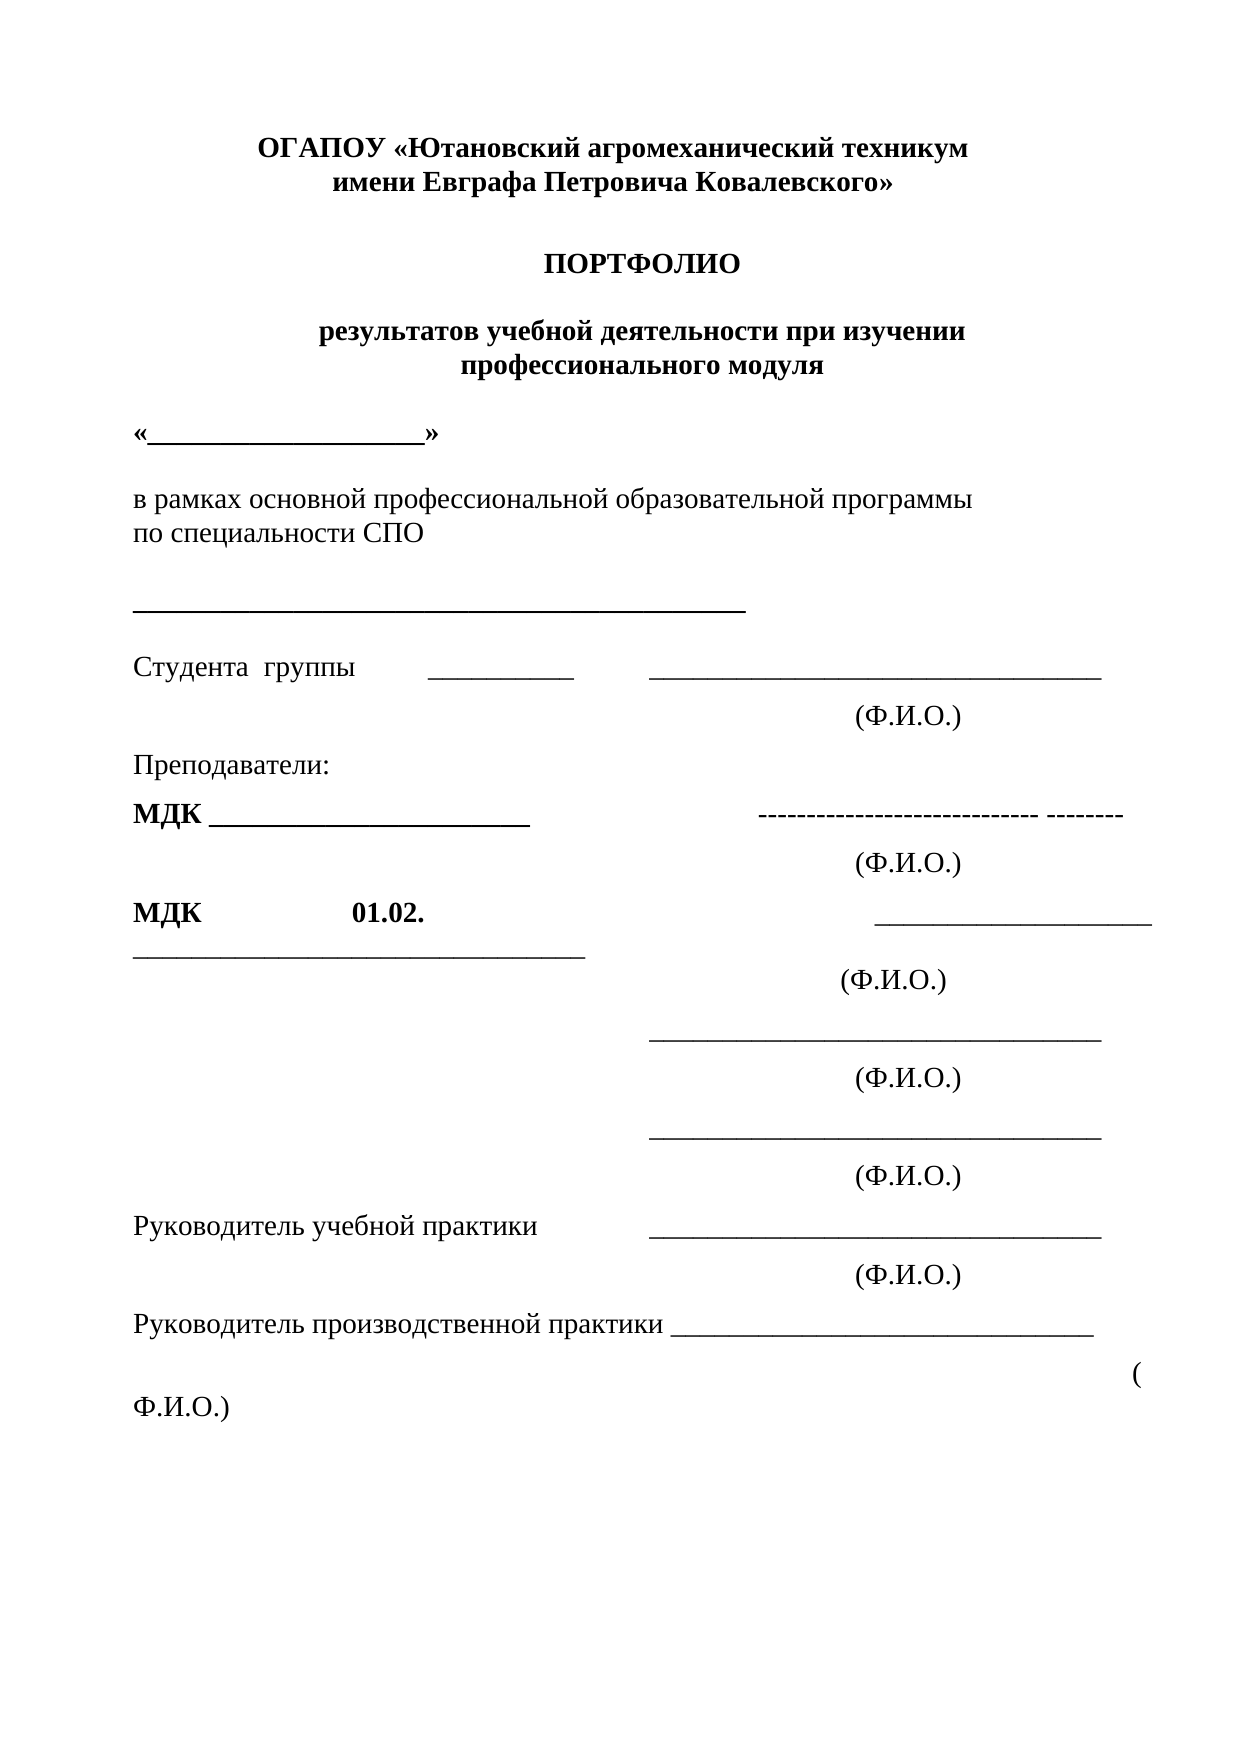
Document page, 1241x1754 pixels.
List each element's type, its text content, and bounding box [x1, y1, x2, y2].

text Преподаватели: [133, 747, 1152, 781]
text ПОРТФОЛИО [133, 246, 1152, 280]
text (Ф.И.О.) [797, 1060, 1152, 1094]
text по специальности СПО [133, 515, 1152, 548]
text (Ф.И.О.) [797, 1158, 1152, 1192]
text результатов учебной деятельности при изучении [133, 313, 1152, 347]
text (Ф.И.О.) [797, 846, 1152, 879]
text Студента группы __________ _______________________________ [133, 649, 1152, 682]
text (Ф.И.О.) [797, 698, 1152, 732]
text профессионального модуля [133, 347, 1152, 381]
text _______________________________ [575, 1011, 1152, 1044]
text МДК ______________________ ----------------------------- -------- [133, 796, 1152, 830]
text ОГАПОУ «Ютановский агромеханический техникум [74, 130, 1152, 164]
text в рамках основной профессиональной образовательной программы [133, 481, 1152, 515]
text имени Евграфа Петровича Ковалевского» [74, 164, 1152, 197]
text МДК 01.02. ___________________ _______________________________ [133, 895, 1152, 962]
text (Ф.И.О.) [797, 1257, 1152, 1290]
text (Ф.И.О.) [133, 1355, 1152, 1422]
text __________________________________________ [133, 582, 1152, 615]
text (Ф.И.О.) [133, 962, 1152, 995]
text Руководитель учебной практики _______________________________ [133, 1208, 1152, 1241]
text Руководитель производственной практики _____________________________ [133, 1306, 1152, 1339]
text «___________________» [133, 414, 1152, 448]
text _______________________________ [575, 1109, 1152, 1143]
